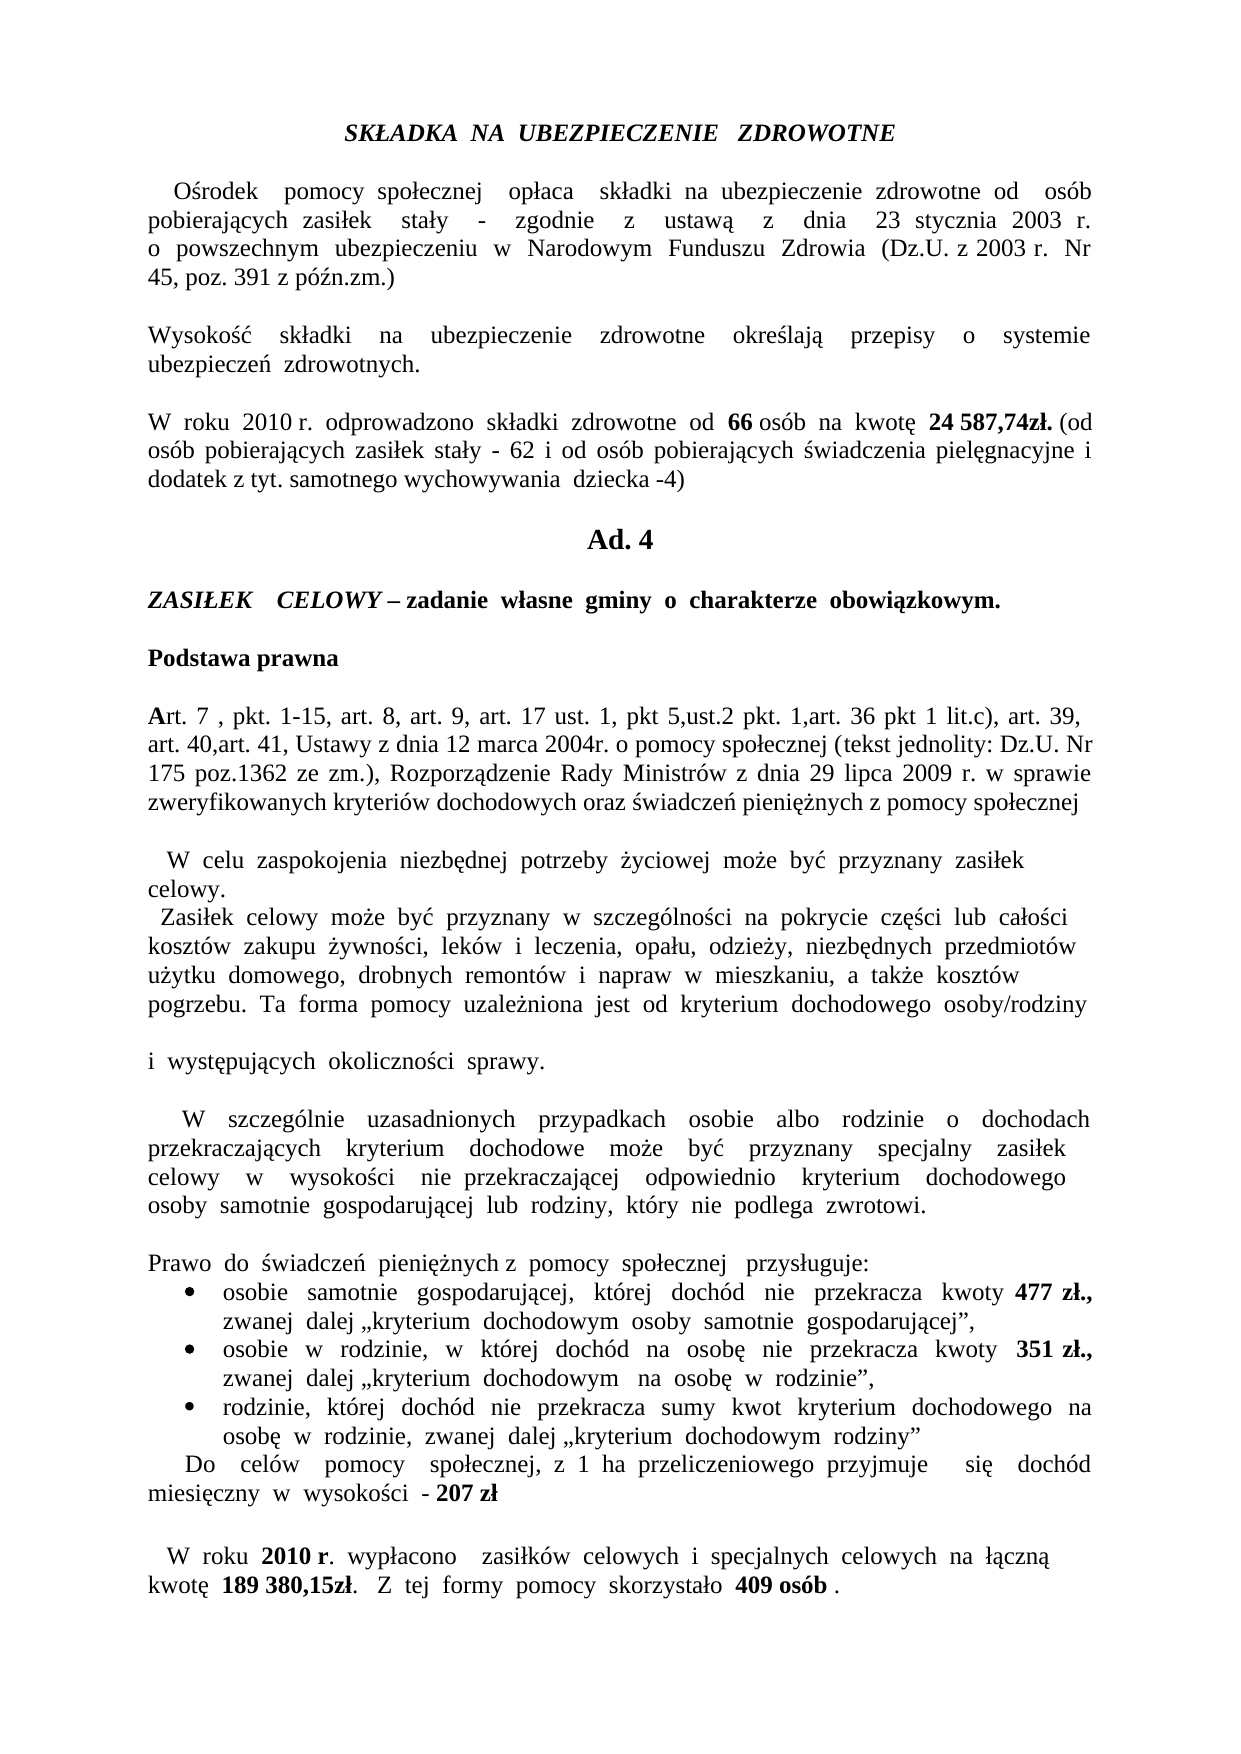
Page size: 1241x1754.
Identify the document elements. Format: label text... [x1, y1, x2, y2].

text ZASIŁEK CELOWY – zadanie własne gminy o charakterze obowiązkowym. [148, 585, 1092, 614]
text Ad. 4 [148, 522, 1092, 556]
text Art. 7 , pkt. 1-15, art. 8, art. 9, art. 17 ust. 1, pkt 5,ust.2 pkt. 1,art. 36 pkt 1 lit.c), art. 39, art. 40,art. 41, Ustawy z dnia 12 marca 2004r. o pomocy społecznej (tekst jednolity: Dz.U. Nr 175 poz.1362 ze zm.), Rozporządzenie Rady Ministrów z dnia 29 lipca 2009 r. w sprawie zweryfikowanych kryteriów dochodowych oraz świadczeń pieniężnych z pomocy społecznej [148, 701, 1092, 816]
text Ośrodek pomocy społecznej opłaca składki na ubezpieczenie zdrowotne od osób pobierających zasiłek stały - zgodnie z ustawą z dnia 23 stycznia 2003 r. o powszechnym ubezpieczeniu w Narodowym Funduszu Zdrowia (Dz.U. z 2003 r. Nr 45, poz. 391 z późn.zm.) [148, 176, 1092, 291]
text W roku 2010 r. wypłacono zasiłków celowych i specjalnych celowych na łączną kwotę 189 380,15zł. Z tej formy pomocy skorzystało 409 osób . [148, 1541, 1092, 1599]
list osobie samotnie gospodarującej, której dochód nie przekracza kwoty 477 zł., zwanej dalej „kryterium dochodowym osoby samotnie gospodarującej”, [185, 1277, 1092, 1334]
list rodzinie, której dochód nie przekracza sumy kwot kryterium dochodowego na osobę w rodzinie, zwanej dalej „kryterium dochodowym rodziny” [185, 1392, 1092, 1449]
text Do celów pomocy społecznej, z przeliczeniowego przyjmuje się dochód miesięczny w wysokości - 207 zł [148, 1449, 1092, 1507]
text Wysokość składki na ubezpieczenie zdrowotne określają przepisy o systemie ubezpieczeń zdrowotnych. [148, 320, 1092, 378]
text W roku 2010 r. odprowadzono składki zdrowotne od 66 osób na kwotę 24 587,74zł. (od osób pobierających zasiłek stały - 62 i od osób pobierających świadczenia pielęgnacyjne i dodatek z tyt. samotnego wychowywania dziecka -4) [148, 407, 1092, 493]
text Podstawa prawna [148, 643, 1092, 672]
list osobie w rodzinie, w której dochód na osobę nie przekracza kwoty 351 zł., zwanej dalej „kryterium dochodowym na osobę w rodzinie”, [185, 1334, 1092, 1392]
text Prawo do świadczeń pieniężnych z pomocy społecznej przysługuje: [148, 1248, 1092, 1277]
text W celu zaspokojenia niezbędnej potrzeby życiowej może być przyznany zasiłek celowy. Zasiłek celowy może być przyznany w szczególności na pokrycie części lub całości kosztów zakupu żywności, leków i leczenia, opału, odzieży, niezbędnych przedmiotów użytku domowego, drobnych remontów i napraw w mieszkaniu, a także kosztów pogrzebu. Ta forma pomocy uzależniona jest od kryterium dochodowego osoby/rodziny i występujących okoliczności sprawy. [148, 845, 1092, 1075]
text SKŁADKA NA UBEZPIECZENIE ZDROWOTNE [148, 118, 1092, 147]
text W szczególnie uzasadnionych przypadkach osobie albo rodzinie o dochodach przekraczających kryterium dochodowe może być przyznany specjalny zasiłek celowy w wysokości nie przekraczającej odpowiednio kryterium dochodowego osoby samotnie gospodarującej lub rodziny, który nie podlega zwrotowi. [148, 1104, 1092, 1219]
